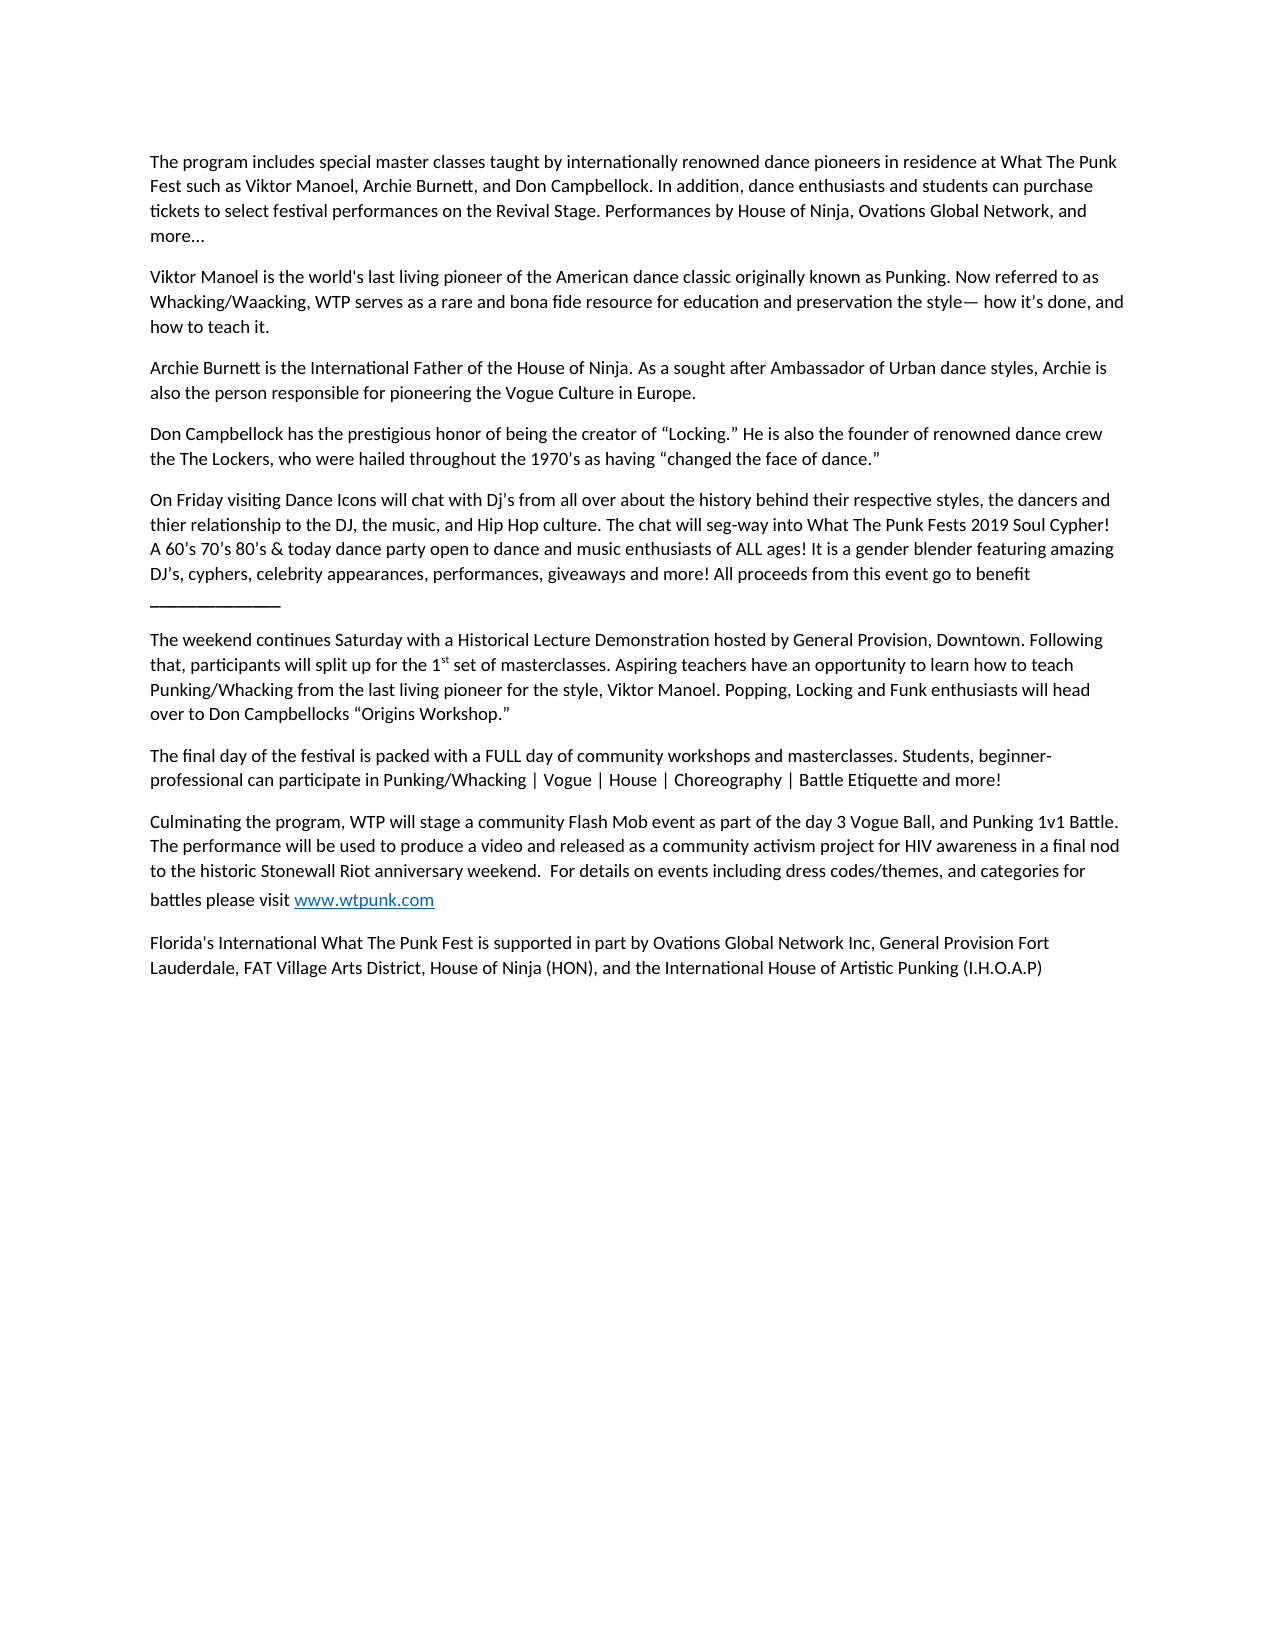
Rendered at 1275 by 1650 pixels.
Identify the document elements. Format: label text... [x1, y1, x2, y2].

text On Friday visiting Dance Icons will chat with Dj’s from all over about the history behind their respective styles, the dancers and thier relationship to the DJ, the music, and Hip Hop culture. The chat will seg-way into What The Punk Fests 2019 Soul Cypher! A 60’s 70’s 80’s & today dance party open to dance and music enthusiasts of ALL ages! It is a gender blender featuring amazing DJ’s, cyphers, celebrity appearances, performances, giveaways and more! All proceeds from this event go to benefit ______________ [150, 488, 1125, 610]
text Culminating the program, WTP will stage a community Flash Mob event as part of the day 3 Vogue Ball, and Punking 1v1 Battle. The performance will be used to produce a video and released as a community activism project for HIV awareness in a final nod to the historic Stonewall Riot anniversary weekend. For details on events including dress codes/themes, and categories for battles please visit www.wtpunk.com [150, 810, 1125, 912]
text Don Campbellock has the prestigious honor of being the creator of “Locking.” He is also the founder of renowned dance crew the The Lockers, who were hailed throughout the 1970’s as having “changed the face of dance.” [150, 422, 1125, 470]
text Viktor Manoel is the world's last living pioneer of the American dance classic originally known as Punking. Now referred to as Whacking/Waacking, WTP serves as a rare and bona fide resource for education and preservation the style— how it’s done, and how to teach it. [150, 265, 1125, 338]
text The final day of the festival is packed with a FULL day of community workshops and masterclasses. Students, beginner-professional can participate in Punking/Whacking | Vogue | House | Choreography | Battle Etiquette and more! [150, 744, 1125, 791]
text The program includes special master classes taught by internationally renowned dance pioneers in residence at What The Punk Fest such as Viktor Manoel, Archie Burnett, and Don Campbellock. In addition, dance enthusiasts and students can purchase tickets to select festival performances on the Revival Stage. Performances by House of Ninja, Ovations Global Network, and more... [150, 150, 1125, 247]
text Florida's International What The Punk Fest is supported in part by Ovations Global Network Inc, General Provision Fort Lauderdale, FAT Village Arts District, House of Ninja (HON), and the International House of Artistic Punking (I.H.O.A.P) [150, 931, 1125, 979]
text The weekend continues Saturday with a Historical Lecture Demonstration hosted by General Provision, Downtown. Following that, participants will split up for the 1st set of masterclasses. Aspiring teachers have an opportunity to learn how to teach Punking/Whacking from the last living pioneer for the style, Viktor Manoel. Popping, Locking and Funk enthusiasts will head over to Don Campbellocks “Origins Workshop.” [150, 628, 1125, 725]
text Archie Burnett is the International Father of the House of Ninja. As a sought after Ambassador of Urban dance styles, Archie is also the person responsible for pioneering the Vogue Culture in Europe. [150, 356, 1125, 404]
